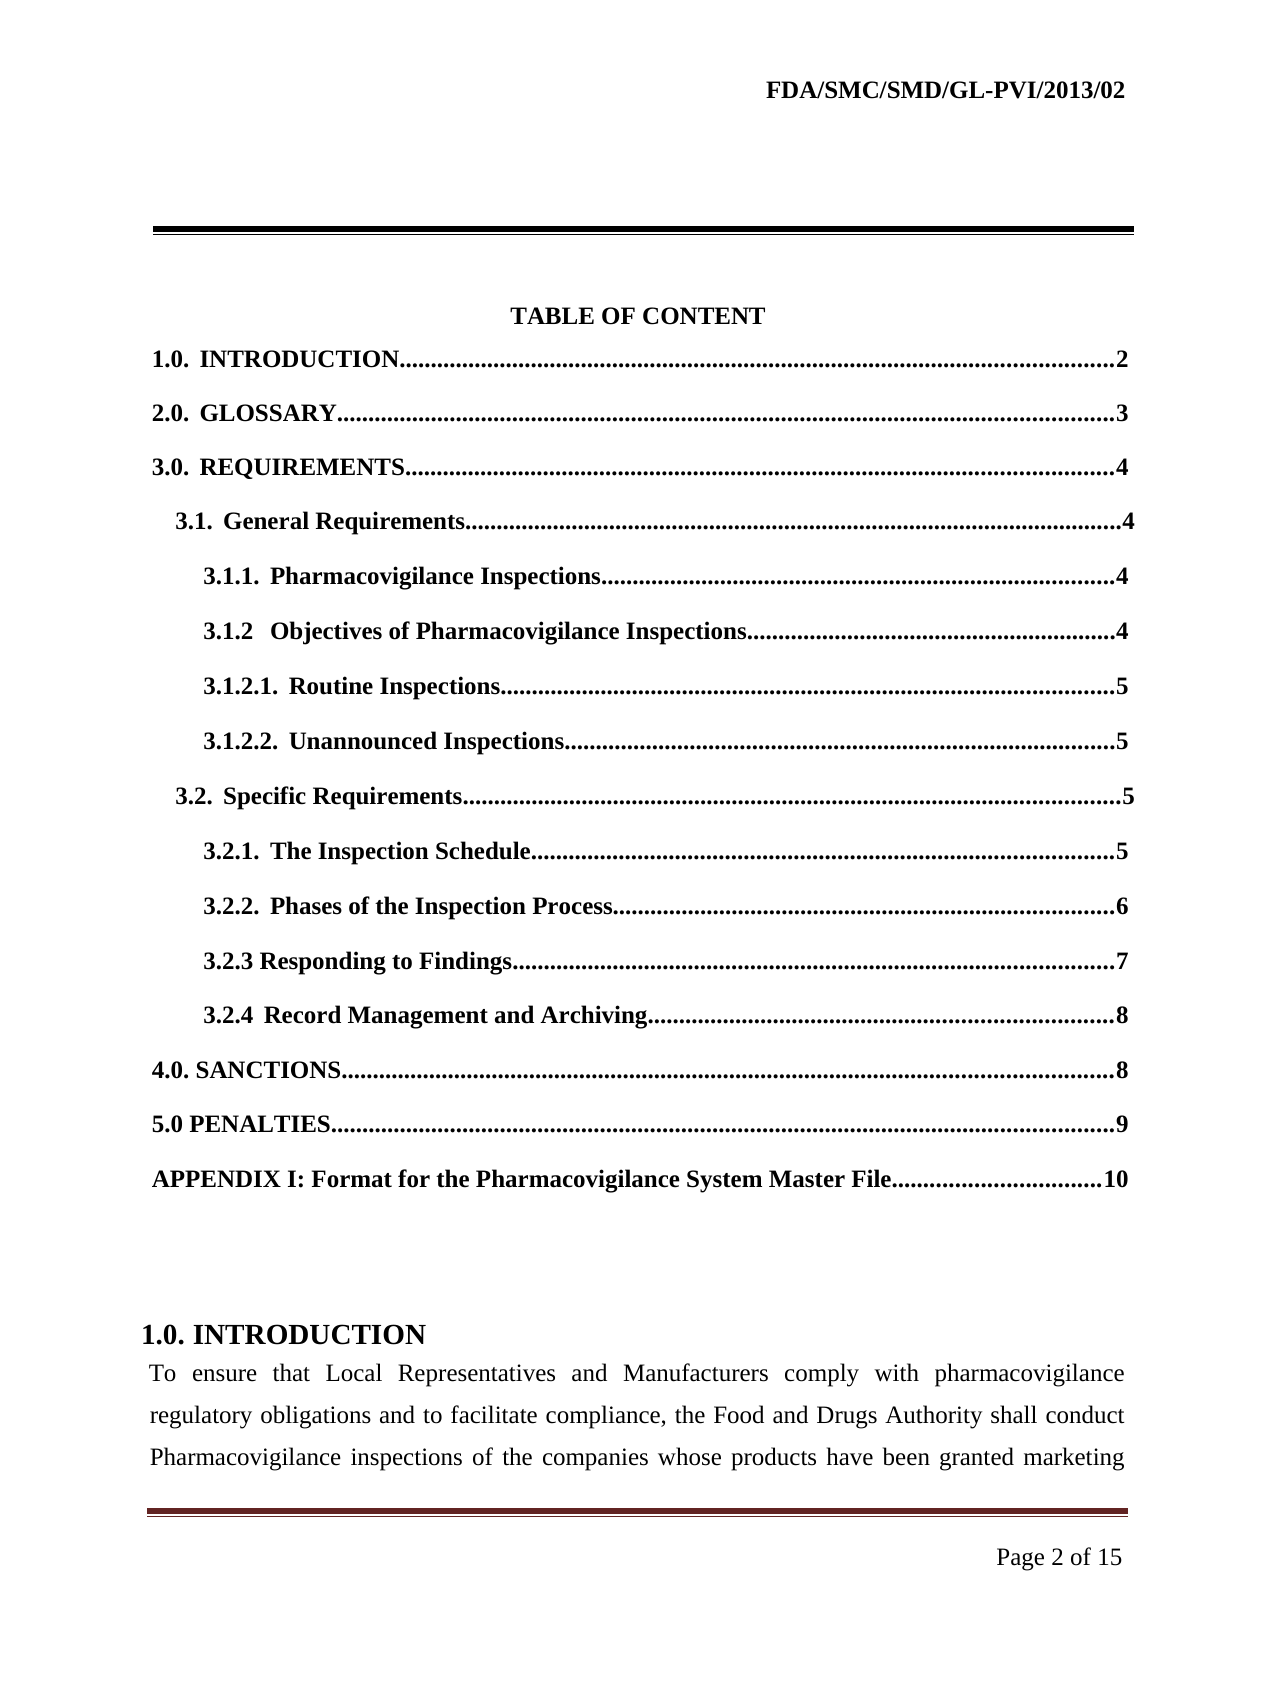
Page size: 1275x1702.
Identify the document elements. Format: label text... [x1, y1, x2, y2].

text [148, 1358, 1126, 1471]
text TABLE OF CONTENT [141, 301, 1134, 329]
subtitle 1.0. INTRODUCTION [141, 1317, 1134, 1351]
